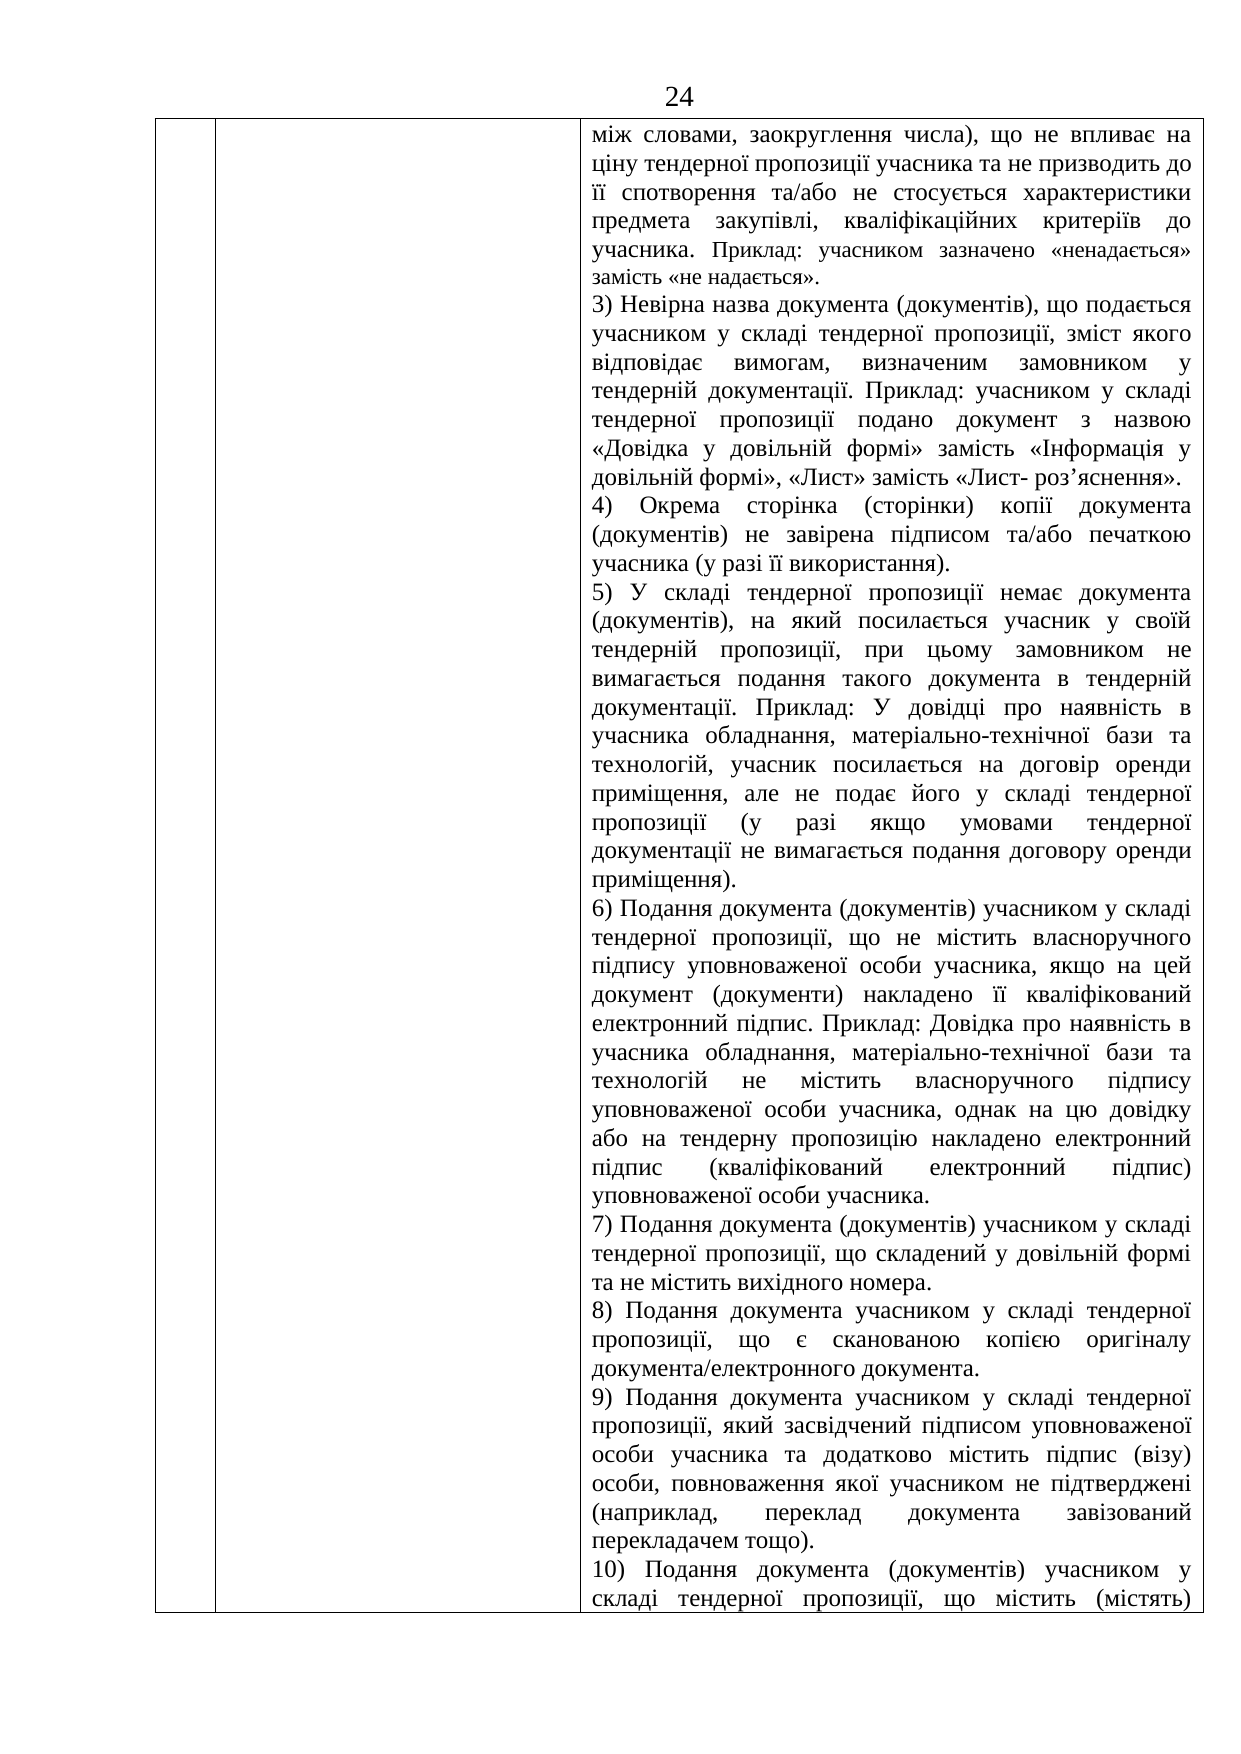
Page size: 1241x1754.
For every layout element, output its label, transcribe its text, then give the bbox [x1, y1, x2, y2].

table_cell 4 [156, 119, 215, 1612]
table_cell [216, 119, 580, 1612]
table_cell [581, 119, 1203, 1612]
